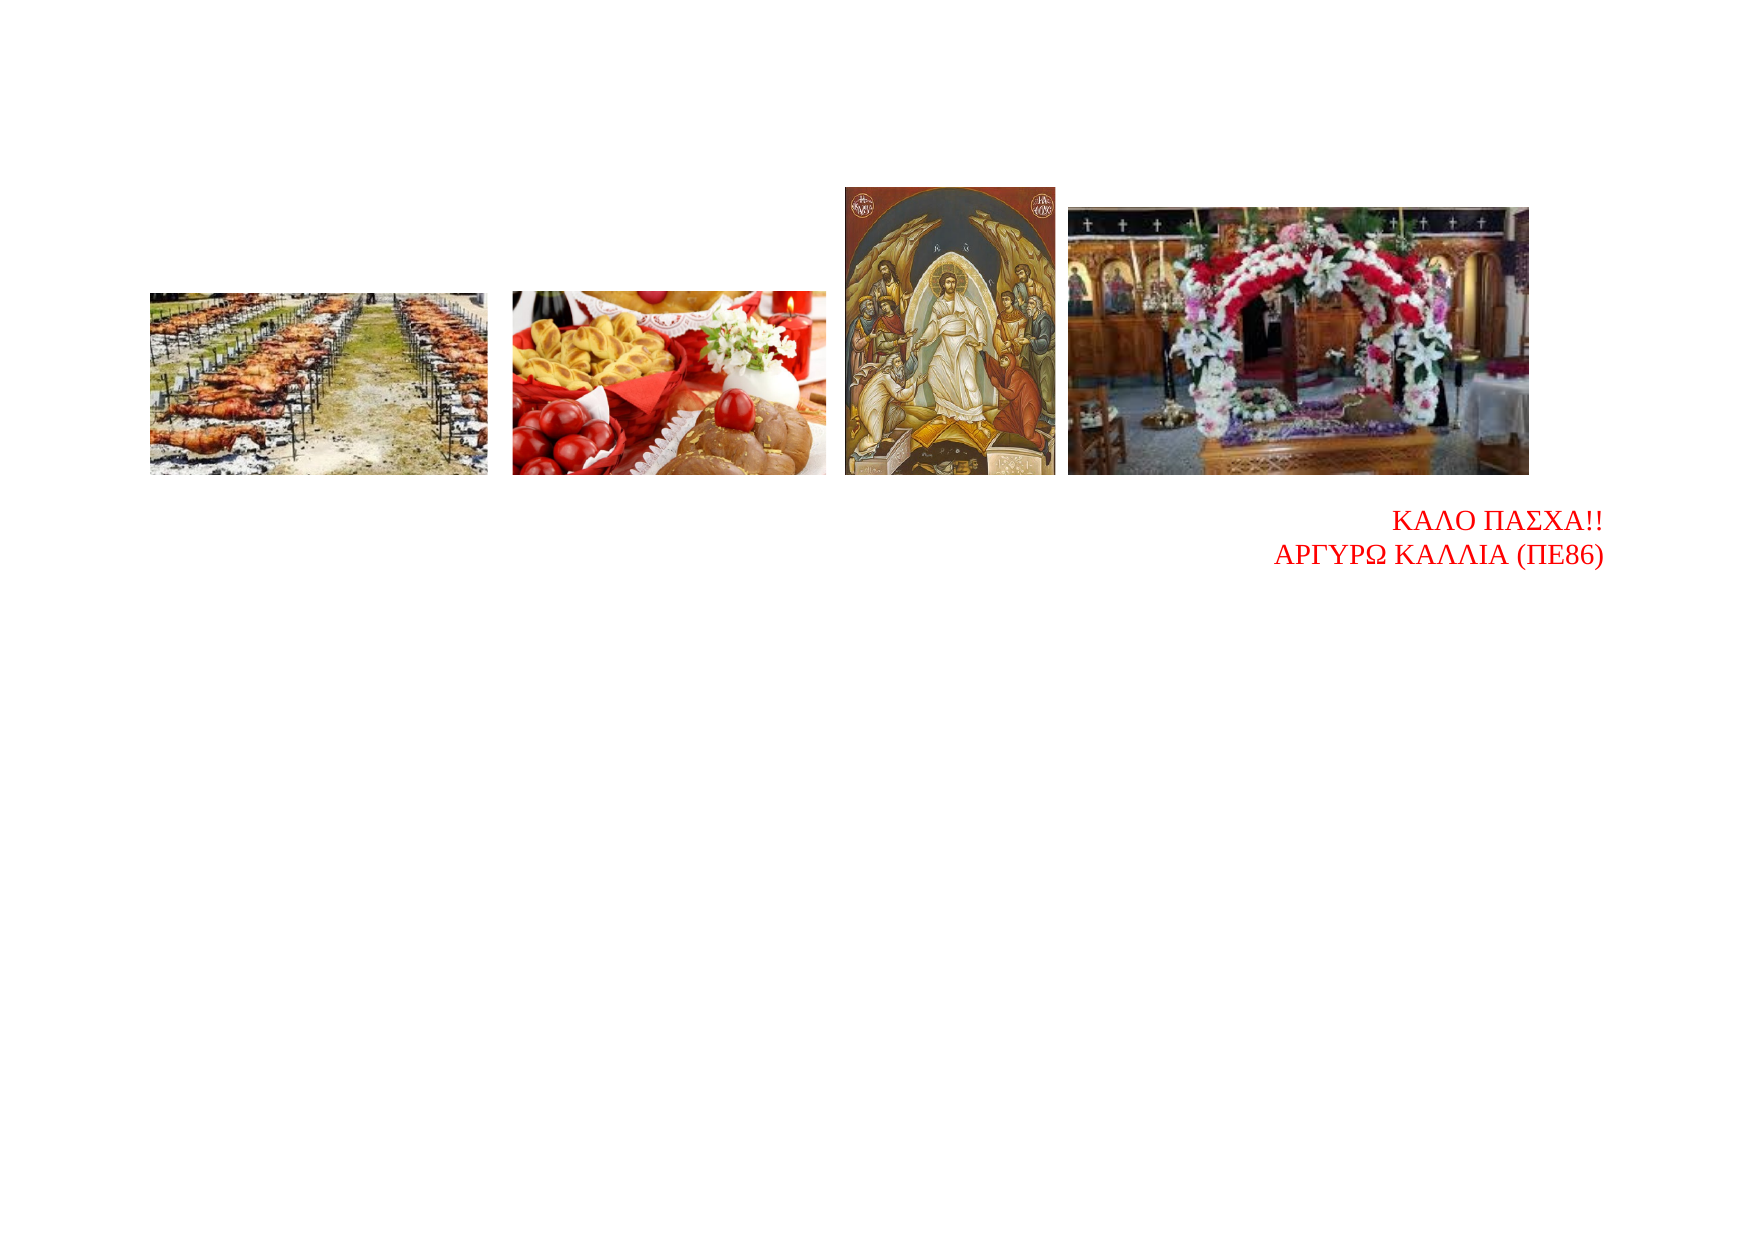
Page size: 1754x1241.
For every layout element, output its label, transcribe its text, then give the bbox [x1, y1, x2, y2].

picture [150, 293, 488, 475]
picture [1068, 207, 1529, 475]
text ΚΑΛΟ ΠΑΣΧΑ!! [150, 503, 1604, 537]
picture [845, 187, 1056, 475]
text ΑΡΓΥΡΩ ΚΑΛΛΙΑ (ΠΕ86) [150, 537, 1604, 571]
picture [512, 291, 827, 475]
